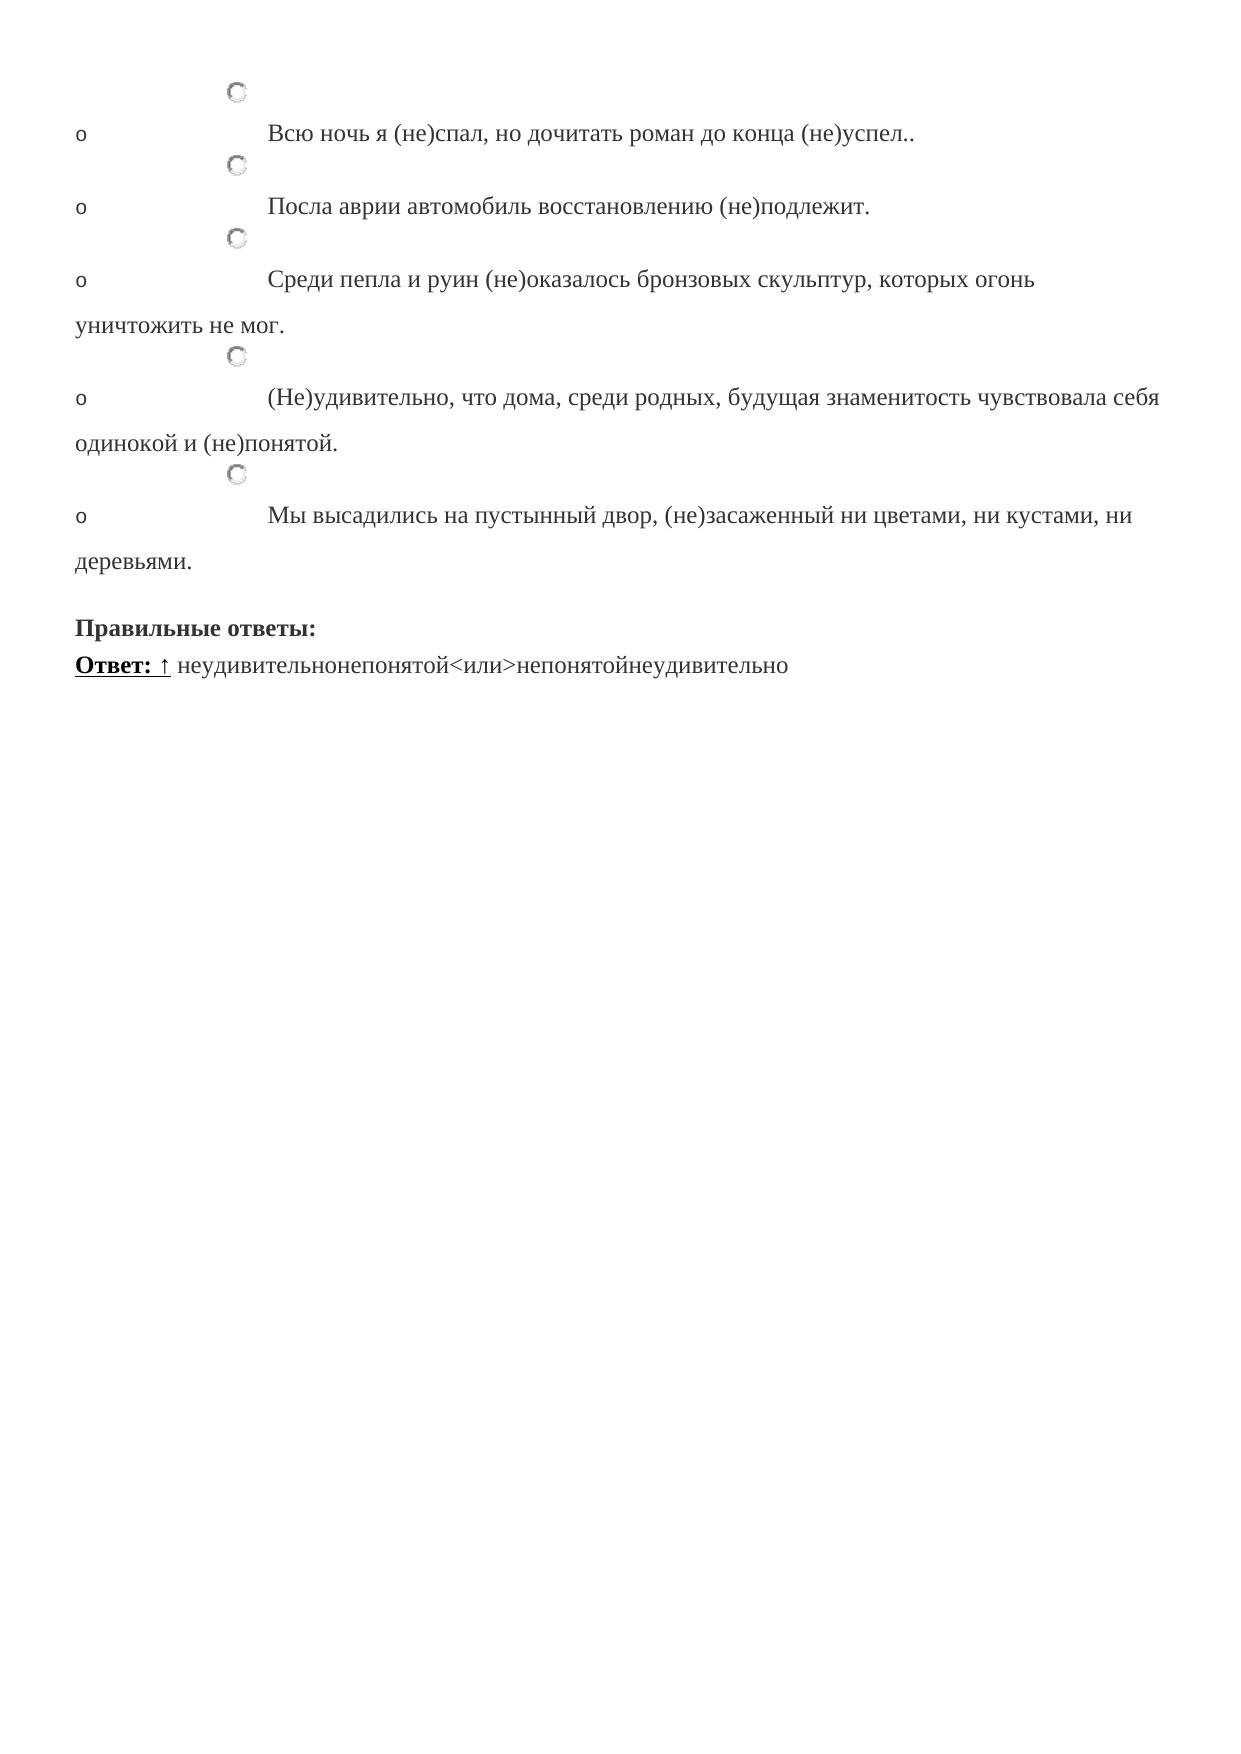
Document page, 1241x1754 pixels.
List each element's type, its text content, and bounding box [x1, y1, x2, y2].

list Среди пепла и руин (не)оказалось бронзовых скульптур, которых огонь уничтожить не мог. [75, 221, 1165, 339]
list Всю ночь я (не)спал, но дочитать роман до конца (не)успел.. [75, 75, 1165, 148]
text Правильные ответы: [75, 604, 1165, 642]
text Ответ: ↑ неудивительнонепонятой<или>непонятойнеудивительно [75, 642, 1165, 679]
list Мы высадились на пустынный двор, (не)засаженный ни цветами, ни кустами, ни деревьями. [75, 457, 1165, 575]
list Посла аврии автомобиль восстановлению (не)подлежит. [75, 148, 1165, 221]
list (Не)удивительно, что дома, среди родных, будущая знаменитость чувствовала себя одинокой и (не)понятой. [75, 339, 1165, 457]
